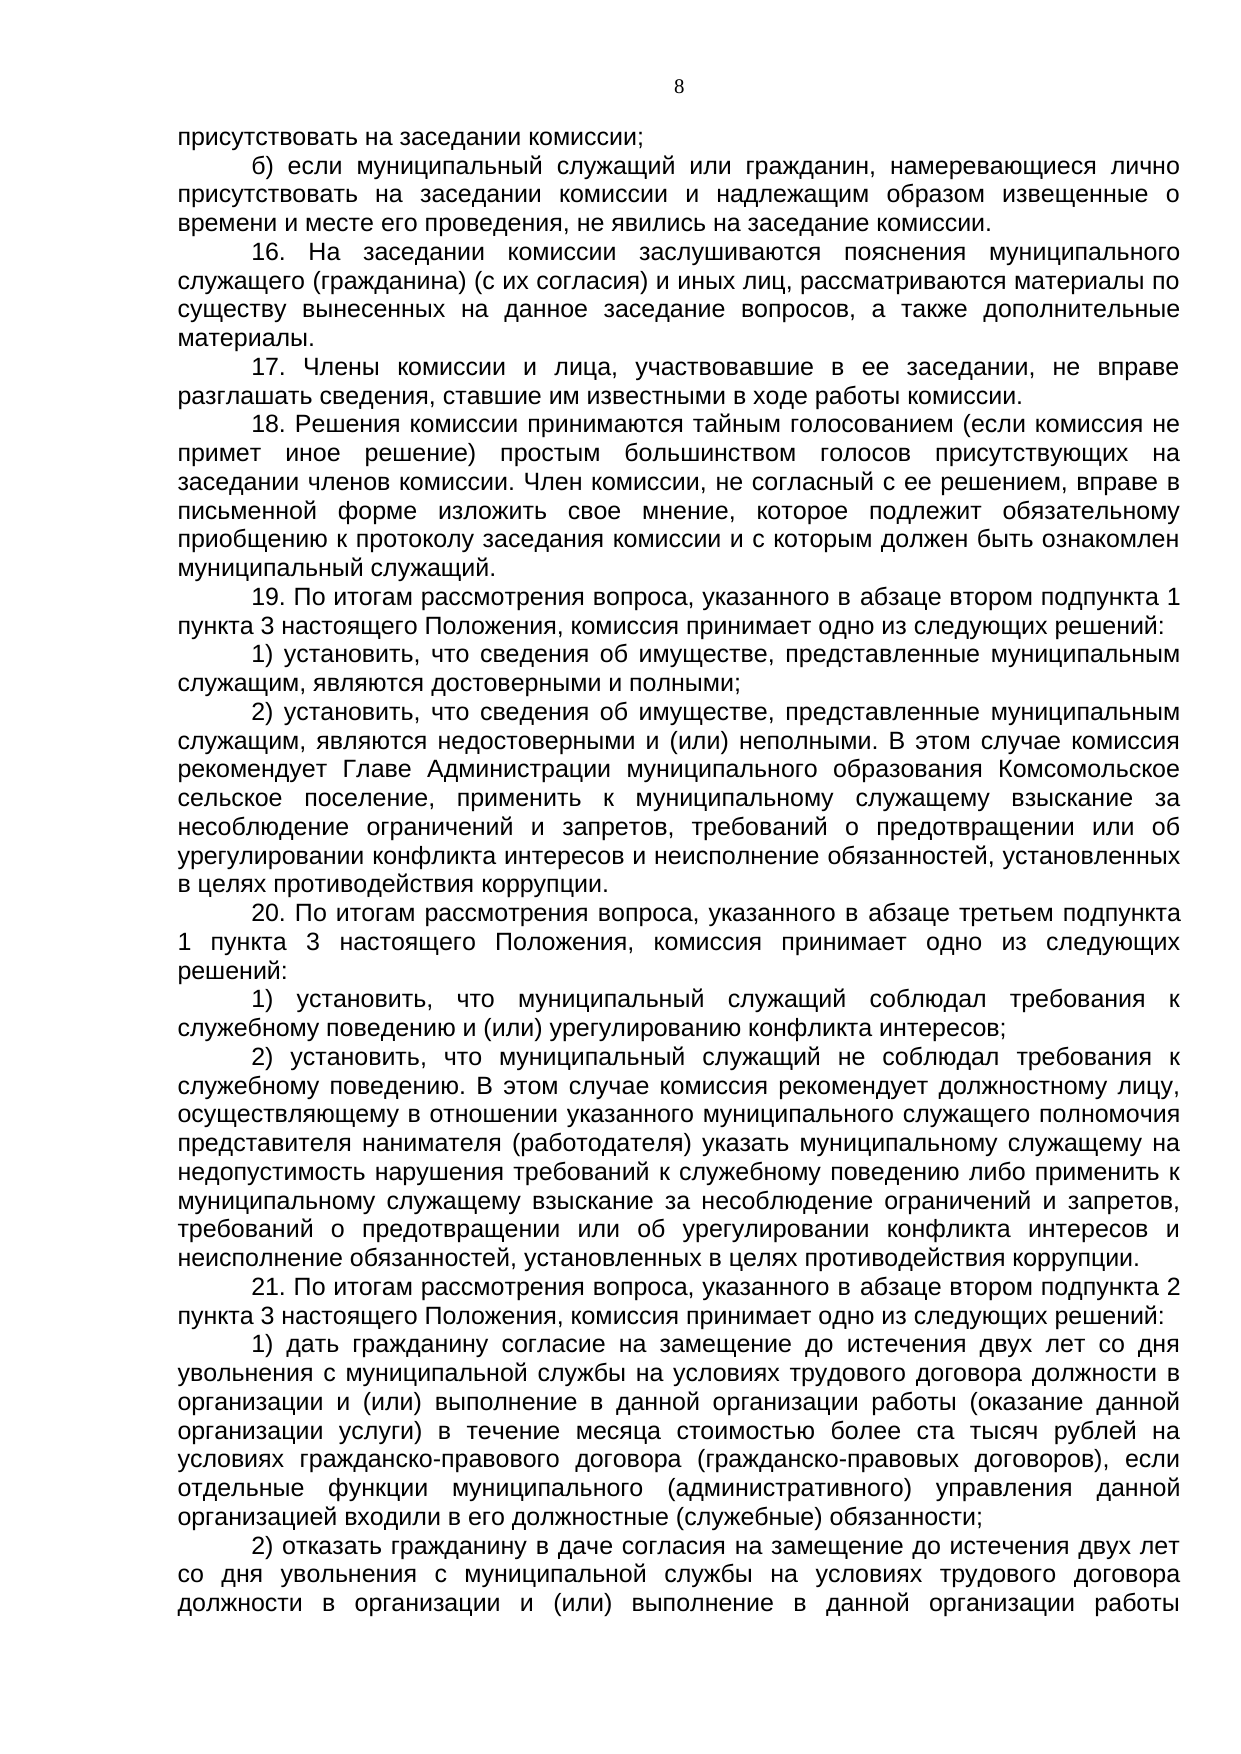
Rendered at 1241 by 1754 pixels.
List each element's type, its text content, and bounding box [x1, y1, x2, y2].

text 16. На заседании комиссии заслушиваются пояснения муниципального служащего (гражданина) (с их согласия) и иных лиц, рассматриваются материалы по существу вынесенных на данное заседание вопросов, а также дополнительные материалы. [177, 237, 1181, 352]
text 20. По итогам рассмотрения вопроса, указанного в абзаце третьем подпункта 1 пункта 3 настоящего Положения, комиссия принимает одно из следующих решений: [177, 898, 1181, 984]
text 17. Члены комиссии и лица, участвовавшие в ее заседании, не вправе разглашать сведения, ставшие им известными в ходе работы комиссии. [177, 352, 1181, 409]
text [177, 122, 1181, 151]
text 1) установить, что муниципальный служащий соблюдал требования к служебному поведению и (или) урегулированию конфликта интересов; [177, 984, 1181, 1042]
text 1) дать гражданину согласие на замещение до истечения двух лет со дня увольнения с муниципальной службы на условиях трудового договора должности в организации и (или) выполнение в данной организации работы (оказание данной организации услуги) в течение месяца стоимостью более ста тысяч рублей на условиях гражданско-правового договора (гражданско-правовых договоров), если отдельные функции муниципального (административного) управления данной организацией входили в его должностные (служебные) обязанности; [177, 1329, 1181, 1531]
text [177, 1531, 1181, 1617]
text 21. По итогам рассмотрения вопроса, указанного в абзаце втором подпункта 2 пункта 3 настоящего Положения, комиссия принимает одно из следующих решений: [177, 1272, 1181, 1329]
text 1) установить, что сведения об имуществе, представленные муниципальным служащим, являются достоверными и полными; [177, 639, 1181, 697]
text б) если муниципальный служащий или гражданин, намеревающиеся лично присутствовать на заседании комиссии и надлежащим образом извещенные о времени и месте его проведения, не явились на заседание комиссии. [177, 151, 1181, 237]
text 2) установить, что муниципальный служащий не соблюдал требования к служебному поведению. В этом случае комиссия рекомендует должностному лицу, осуществляющему в отношении указанного муниципального служащего полномочия представителя нанимателя (работодателя) указать муниципальному служащему на недопустимость нарушения требований к служебному поведению либо применить к муниципальному служащему взыскание за несоблюдение ограничений и запретов, требований о предотвращении или об урегулировании конфликта интересов и неисполнение обязанностей, установленных в целях противодействия коррупции. [177, 1042, 1181, 1272]
text 18. Решения комиссии принимаются тайным голосованием (если комиссия не примет иное решение) простым большинством голосов присутствующих на заседании членов комиссии. Член комиссии, не согласный с ее решением, вправе в письменной форме изложить свое мнение, которое подлежит обязательному приобщению к протоколу заседания комиссии и с которым должен быть ознакомлен муниципальный служащий. [177, 409, 1181, 582]
text 2) установить, что сведения об имуществе, представленные муниципальным служащим, являются недостоверными и (или) неполными. В этом случае комиссия рекомендует Главе Администрации муниципального образования Комсомольское сельское поселение, применить к муниципальному служащему взыскание за несоблюдение ограничений и запретов, требований о предотвращении или об урегулировании конфликта интересов и неисполнение обязанностей, установленных в целях противодействия коррупции. [177, 697, 1181, 898]
text 19. По итогам рассмотрения вопроса, указанного в абзаце втором подпункта 1 пункта 3 настоящего Положения, комиссия принимает одно из следующих решений: [177, 582, 1181, 639]
